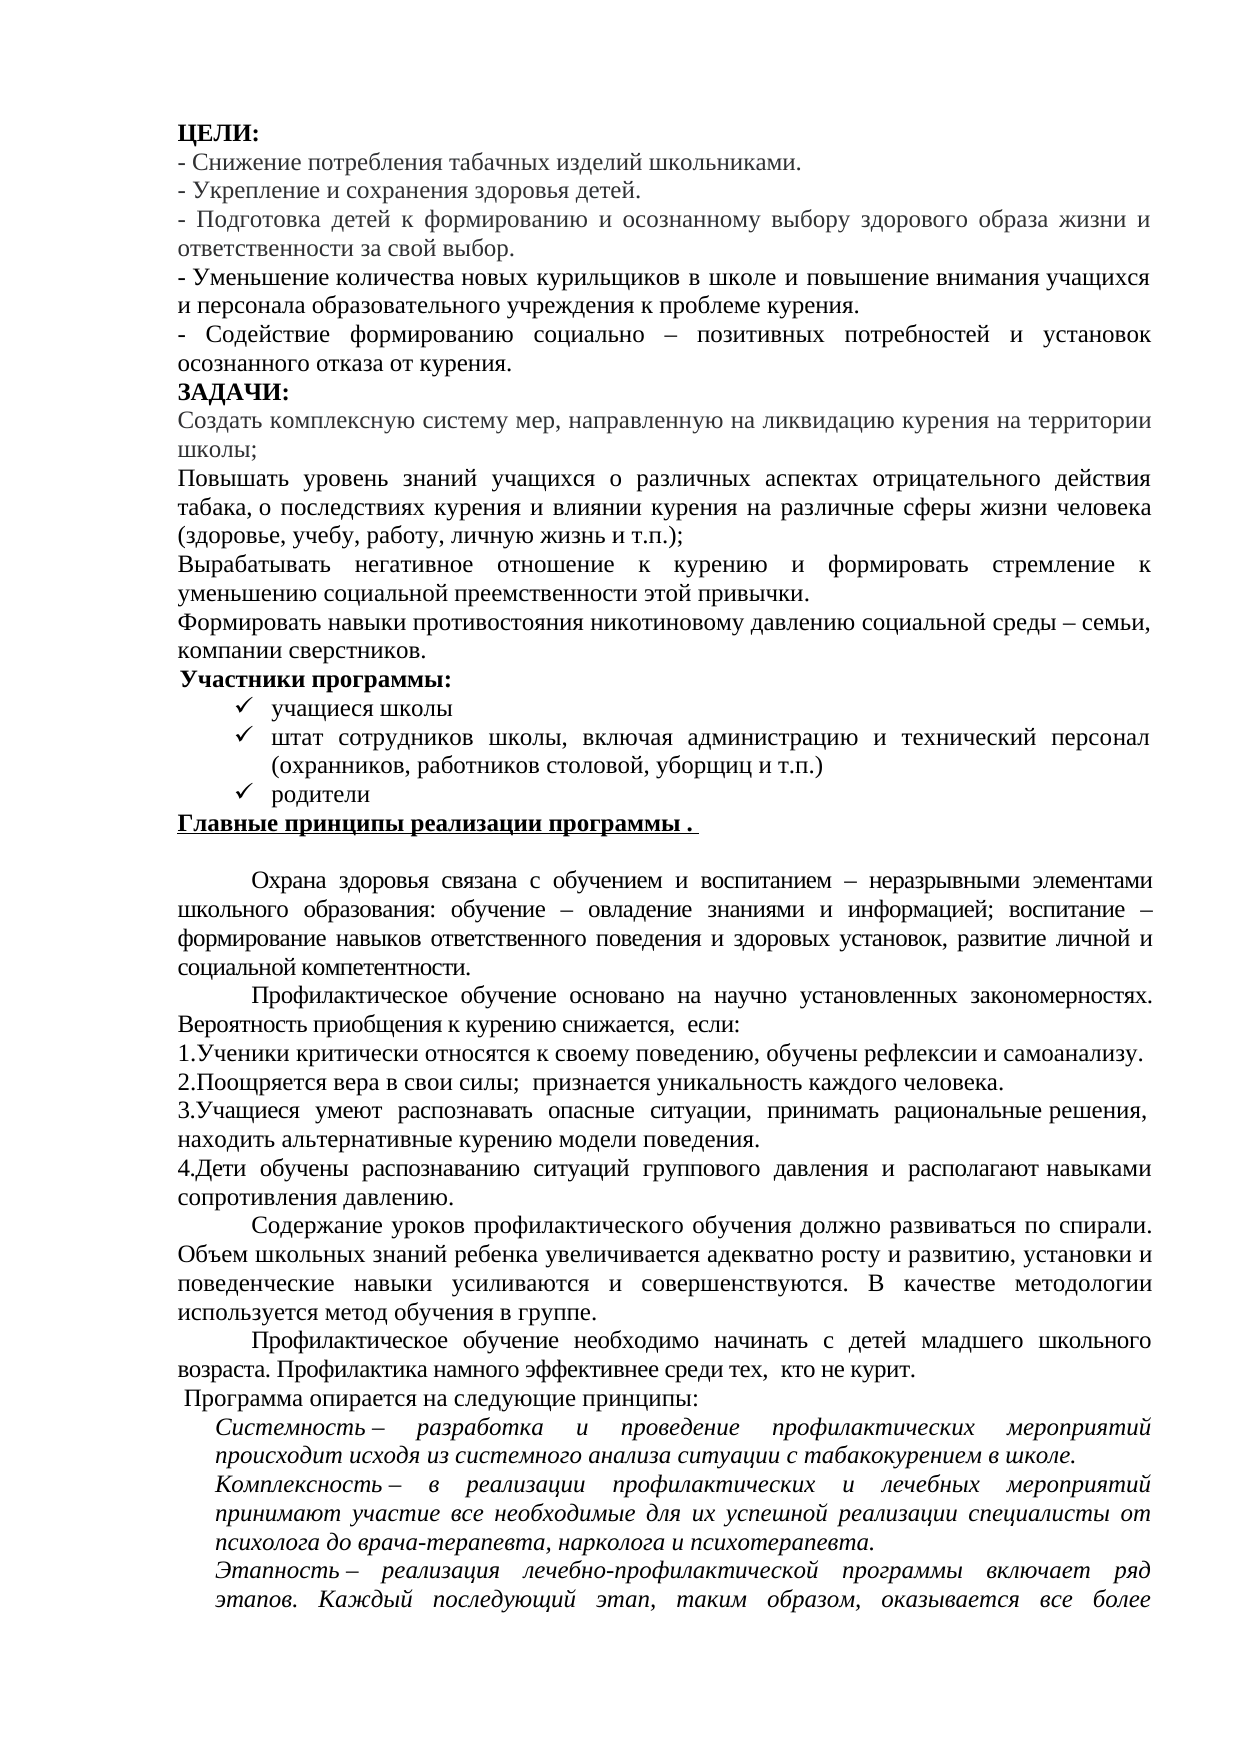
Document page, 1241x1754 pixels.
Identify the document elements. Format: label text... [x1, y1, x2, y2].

text - Содействие формированию социально – позитивных потребностей и установок осознанного отказа от курения. [177, 319, 1152, 377]
text Программа опирается на следующие принципы: [177, 1383, 1152, 1412]
text Профилактическое обучение необходимо начинать с детей младшего школьного возраста. Профилактика намного эффективнее среди тех, кто не курит. [177, 1326, 1152, 1383]
text Главные принципы реализации программы . [177, 808, 1152, 837]
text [215, 1556, 1152, 1613]
list родители [233, 779, 1152, 808]
text Системность – разработка и проведение профилактических мероприятий происходит исходя из системного анализа ситуации с табакокурением в школе. [215, 1412, 1152, 1469]
text Создать комплексную систему мер, направленную на ликвидацию курения на территории школы; [177, 406, 1152, 463]
text Охрана здоровья связана с обучением и воспитанием – неразрывными элементами школьного образования: обучение – овладение знаниями и информацией; воспитание – формирование навыков ответственного поведения и здоровых установок, развитие личной и социальной компетентности. [177, 866, 1154, 981]
text Содержание уроков профилактического обучения должно развиваться по спирали. Объем школьных знаний ребенка увеличивается адекватно росту и развитию, установки и поведенческие навыки усиливаются и совершенствуются. В качестве методологии используется метод обучения в группе. [177, 1211, 1153, 1326]
text 2.Поощряется вера в свои силы; признается уникальность каждого человека. [177, 1067, 1153, 1096]
text ЗАДАЧИ: [177, 377, 1152, 406]
text Вырабатывать негативное отношение к курению и формировать стремление к уменьшению социальной преемственности этой привычки. [177, 549, 1152, 607]
text ЦЕЛИ: [177, 118, 1152, 147]
text - Уменьшение количества новых курильщиков в школе и повышение внимания учащихся и персонала образовательного учреждения к проблеме курения. [177, 262, 1149, 319]
text Комплексность – в реализации профилактических и лечебных мероприятий принимают участие все необходимые для их успешной реализации специалисты от психолога до врача-терапевта, нарколога и психотерапевта. [215, 1469, 1152, 1556]
text 3.Учащиеся умеют распознавать опасные ситуации, принимать рациональные решения, находить альтернативные курению модели поведения. [177, 1096, 1153, 1153]
text 4.Дети обучены распознаванию ситуаций группового давления и располагают навыками сопротивления давлению. [177, 1153, 1152, 1211]
text Повышать уровень знаний учащихся о различных аспектах отрицательного действия табака, о последствиях курения и влиянии курения на различные сферы жизни человека (здоровье, учебу, работу, личную жизнь и т.п.); [177, 463, 1152, 549]
text Профилактическое обучение основано на научно установленных закономерностях. Вероятность приобщения к курению снижается, если: [177, 981, 1153, 1038]
text - Снижение потребления табачных изделий школьниками. [177, 147, 1152, 176]
list штат сотрудников школы, включая администрацию и технический персонал (охранников, работников столовой, уборщиц и т.п.) [233, 722, 1149, 779]
text - Укрепление и сохранения здоровья детей. [177, 176, 1152, 204]
text Формировать навыки противостояния никотиновому давлению социальной среды – семьи, компании сверстников. [177, 607, 1152, 664]
text - Подготовка детей к формированию и осознанному выбору здорового образа жизни и ответственности за свой выбор. [177, 204, 1152, 262]
list учащиеся школы [233, 693, 1152, 722]
text 1.Ученики критически относятся к своему поведению, обучены рефлексии и самоанализу. [177, 1038, 1153, 1067]
text Участники программы: [179, 664, 1152, 693]
